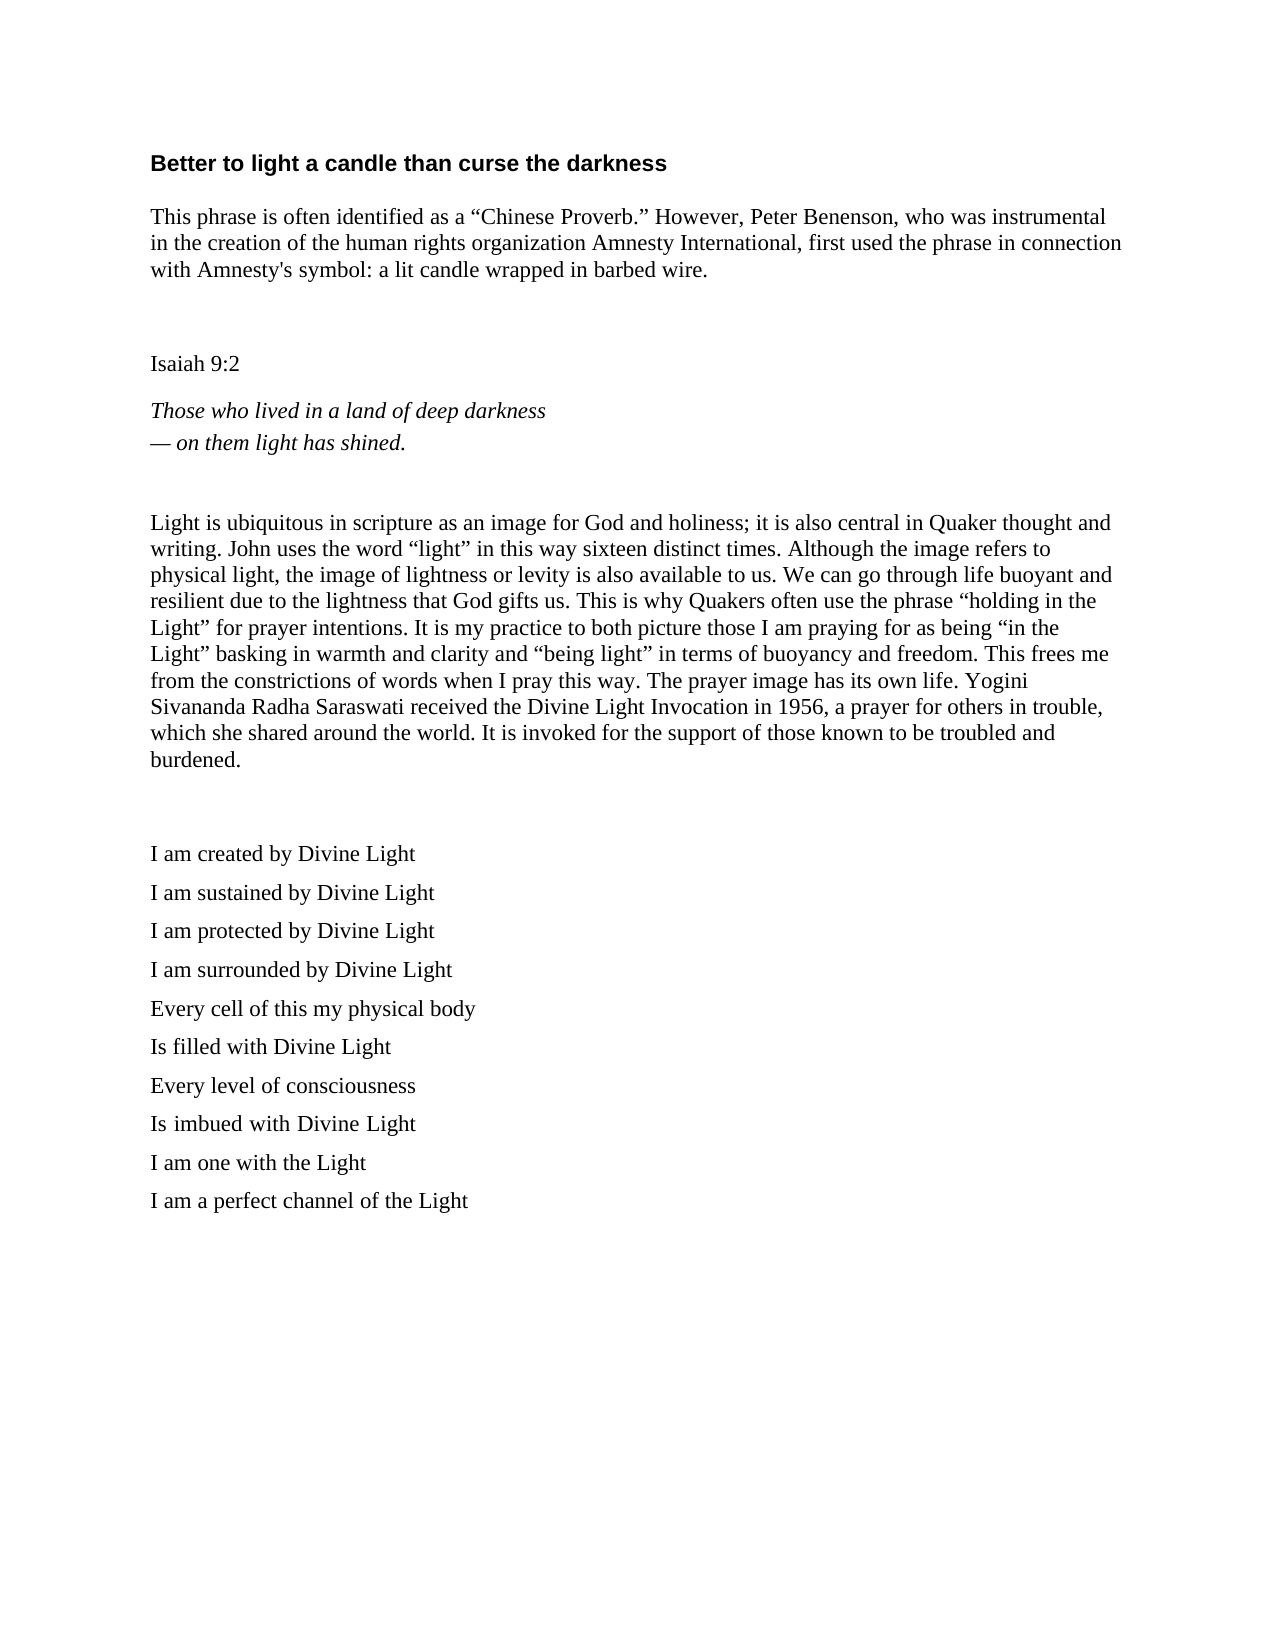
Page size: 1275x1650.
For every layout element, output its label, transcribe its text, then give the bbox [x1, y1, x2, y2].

text This phrase is often identified as a “Chinese Proverb.” However, Peter Benenson, who was instrumental in the creation of the human rights organization Amnesty International, first used the phrase in connection with Amnesty's symbol: a lit candle wrapped in barbed wire. [150, 203, 1123, 282]
text Every level of consciousness Is imbued with Divine Light I am one with the Light [150, 1072, 416, 1175]
text Those who lived in a land of deep darkness— on them light has shined. [150, 397, 568, 456]
text I am sustained by Divine Light I am protected by Divine Light [150, 879, 437, 944]
subtitle Better to light a candle than curse the darkness [150, 150, 1137, 176]
text I am created by Divine Light [150, 840, 1137, 866]
text Light is ubiquitous in scripture as an image for God and holiness; it is also central in Quaker thought and writing. John uses the word “light” in this way sixteen distinct times. Although the image refers to physical light, the image of lightness or levity is also available to us. We can go through life buoyant and resilient due to the lightness that God gifts us. This is why Quakers often use the phrase “holding in the Light” for prayer intentions. It is my practice to both picture those I am praying for as being “in the Light” basking in warmth and clarity and “being light” in terms of buoyancy and freedom. This frees me from the constrictions of words when I pray this way. The prayer image has its own life. Yogini Sivananda Radha Saraswati received the Divine Light Invocation in 1956, a prayer for others in trouble, which she shared around the world. It is invoked for the support of those known to be troubled and burdened. [150, 508, 1115, 772]
text I am a perfect channel of the Light [150, 1187, 1137, 1214]
text Isaiah 9:2 [150, 350, 1137, 377]
text I am surrounded by Divine Light Every cell of this my physical body Is filled with Divine Light [150, 956, 478, 1059]
